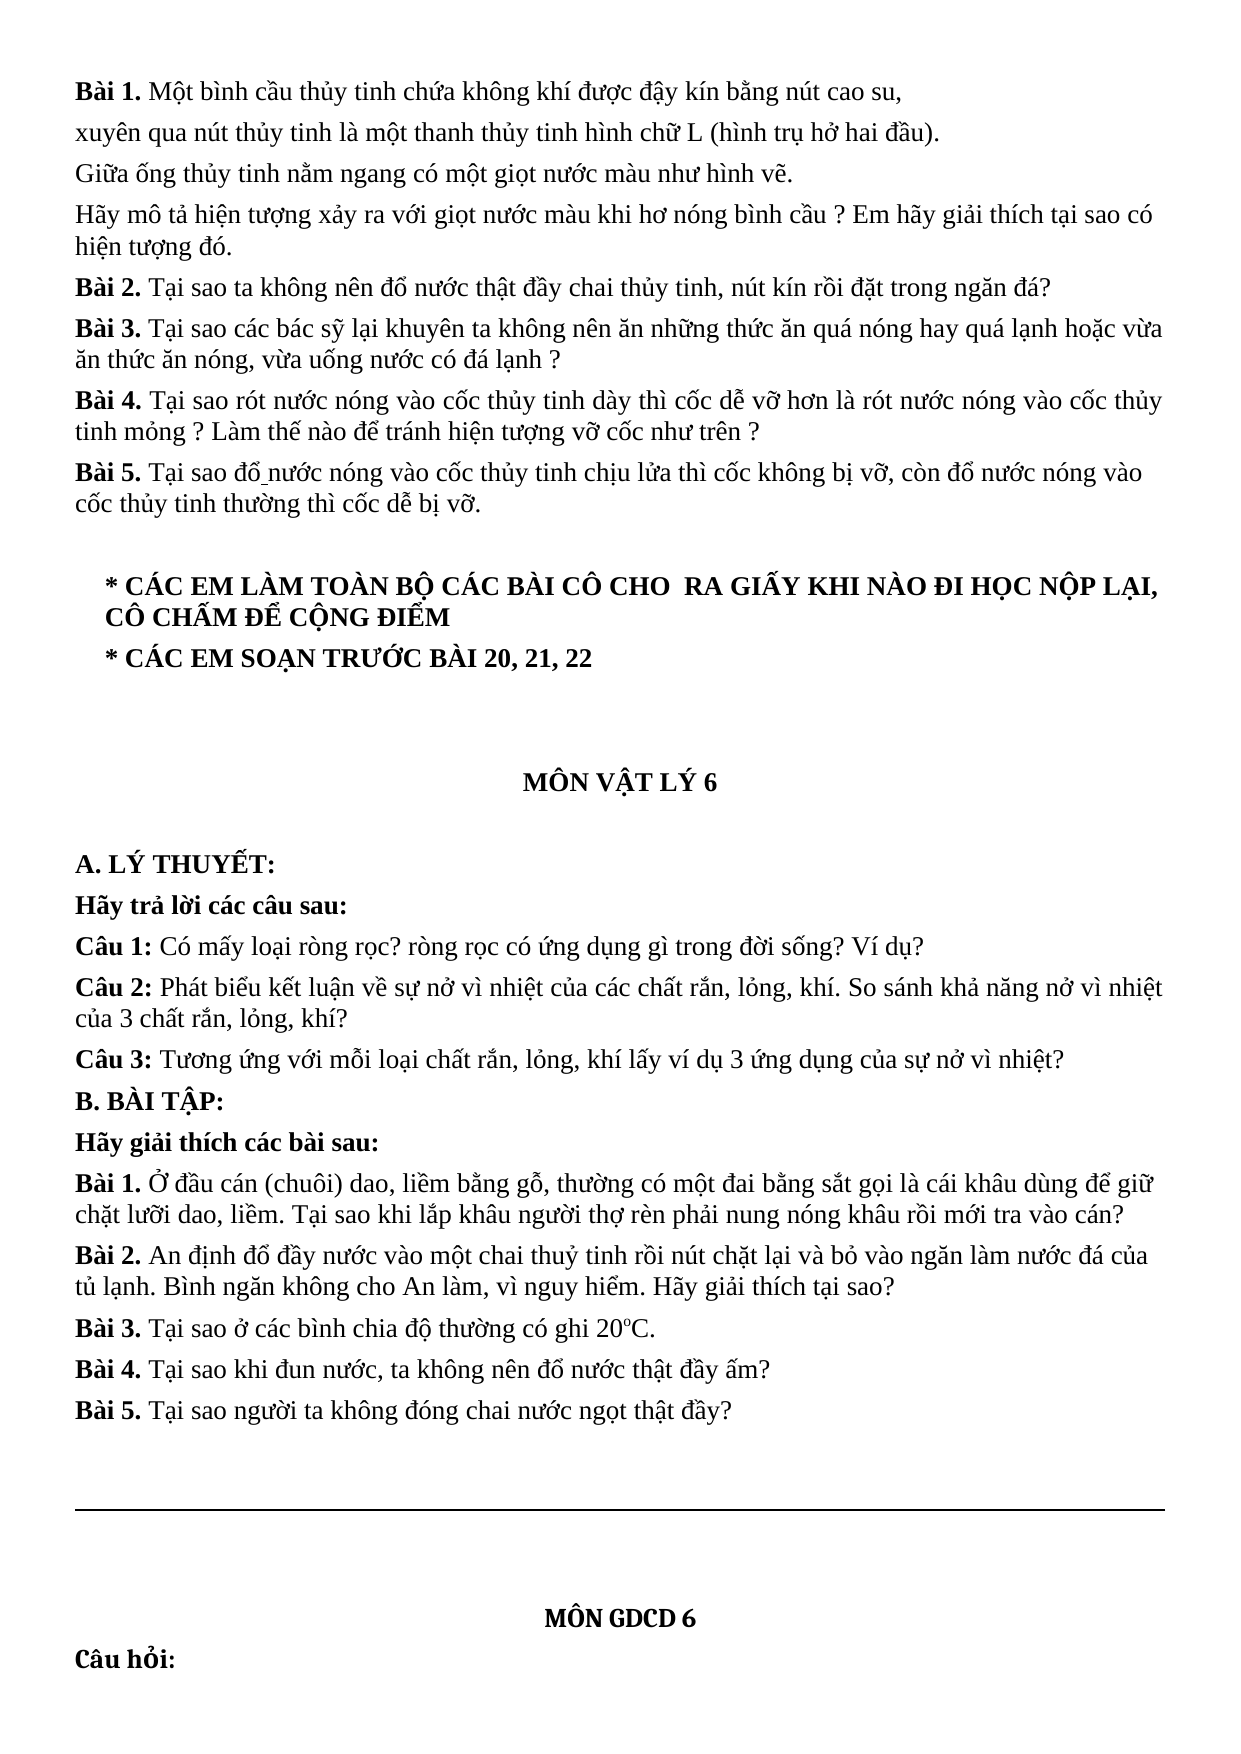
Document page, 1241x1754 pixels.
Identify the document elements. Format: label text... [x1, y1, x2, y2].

text Bài 5. Tại sao người ta không đóng chai nước ngọt thật đầy? [75, 1394, 1165, 1425]
text Câu 2: Phát biểu kết luận về sự nở vì nhiệt của các chất rắn, lỏng, khí. So sánh khả năng nở vì nhiệt của 3 chất rắn, lỏng, khí? [75, 971, 1165, 1034]
text Bài 5. Tại sao đổ nước nóng vào cốc thủy tinh chịu lửa thì cốc không bị vỡ, còn đổ nước nóng vào cốc thủy tinh thường thì cốc dễ bị vỡ. [75, 456, 1165, 519]
text Bài 1. Một bình cầu thủy tinh chứa không khí được đậy kín bằng nút cao su, [75, 75, 1165, 106]
text Bài 2. Tại sao ta không nên đổ nước thật đầy chai thủy tinh, nút kín rồi đặt trong ngăn đá? [75, 271, 1165, 302]
text Hãy trả lời các câu sau: [75, 889, 1165, 920]
text Bài 4. Tại sao rót nước nóng vào cốc thủy tinh dày thì cốc dễ vỡ hơn là rót nước nóng vào cốc thủy tinh mỏng ? Làm thế nào để tránh hiện tượng vỡ cốc như trên ? [75, 384, 1165, 446]
text * CÁC EM SOẠN TRƯỚC BÀI 20, 21, 22 [104, 642, 1165, 673]
text Câu 1: Có mấy loại ròng rọc? ròng rọc có ứng dụng gì trong đời sống? Ví dụ? [75, 930, 1165, 961]
text MÔN GDCD 6 [75, 1603, 1165, 1634]
text Bài 3. Tại sao ở các bình chia độ thường có ghi 20oC. [75, 1312, 1165, 1343]
text Câu 3: Tương ứng với mỗi loại chất rắn, lỏng, khí lấy ví dụ 3 ứng dụng của sự nở vì nhiệt? [75, 1044, 1165, 1075]
text Câu hỏi: [75, 1644, 1165, 1676]
text xuyên qua nút thủy tinh là một thanh thủy tinh hình chữ L (hình trụ hở hai đầu). [75, 116, 1165, 147]
text Bài 1. Ở đầu cán (chuôi) dao, liềm bằng gỗ, thường có một đai bằng sắt gọi là cái khâu dùng để giữ chặt lưỡi dao, liềm. Tại sao khi lắp khâu người thợ rèn phải nung nóng khâu rồi mới tra vào cán? [75, 1167, 1165, 1229]
text A. LÝ THUYẾT: [75, 848, 1165, 879]
text B. BÀI TẬP: [75, 1085, 1165, 1116]
text Hãy mô tả hiện tượng xảy ra với giọt nước màu khi hơ nóng bình cầu ? Em hãy giải thích tại sao có hiện tượng đó. [75, 198, 1165, 261]
text Giữa ống thủy tinh nằm ngang có một giọt nước màu như hình vẽ. [75, 157, 1165, 188]
text Hãy giải thích các bài sau: [75, 1126, 1165, 1157]
text MÔN VẬT LÝ 6 [75, 766, 1165, 797]
text Bài 4. Tại sao khi đun nước, ta không nên đổ nước thật đầy ấm? [75, 1353, 1165, 1384]
text * CÁC EM LÀM TOÀN BỘ CÁC BÀI CÔ CHO RA GIẤY KHI NÀO ĐI HỌC NỘP LẠI, CÔ CHẤM ĐỂ CỘNG ĐIỂM [104, 570, 1165, 632]
text Bài 2. An định đổ đầy nước vào một chai thuỷ tinh rồi nút chặt lại và bỏ vào ngăn làm nước đá của tủ lạnh. Bình ngăn không cho An làm, vì nguy hiểm. Hãy giải thích tại sao? [75, 1239, 1165, 1302]
text Bài 3. Tại sao các bác sỹ lại khuyên ta không nên ăn những thức ăn quá nóng hay quá lạnh hoặc vừa ăn thức ăn nóng, vừa uống nước có đá lạnh ? [75, 312, 1165, 374]
